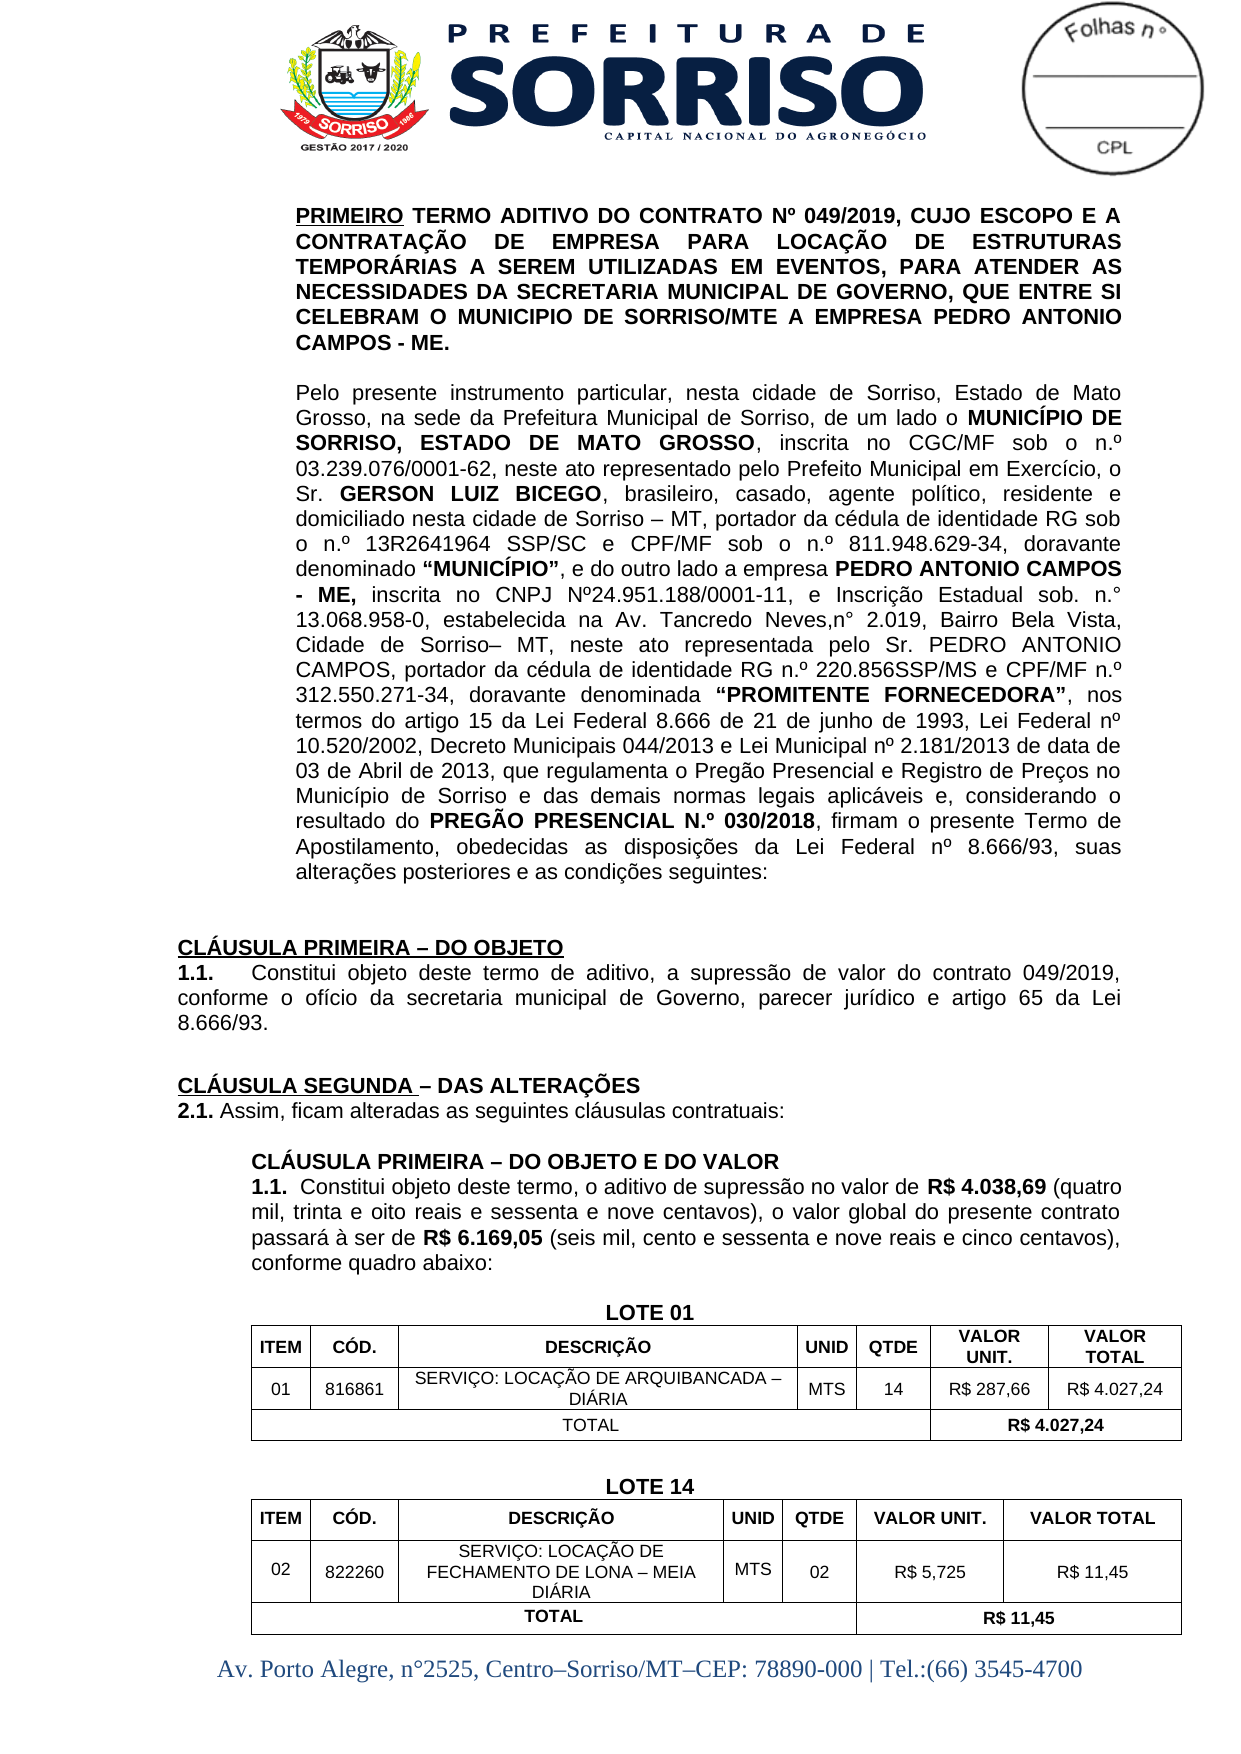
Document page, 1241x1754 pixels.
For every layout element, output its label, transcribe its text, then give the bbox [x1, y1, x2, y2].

table_cell TOTAL [252, 1603, 856, 1633]
table_header DESCRIÇÃO [399, 1500, 723, 1540]
picture [277, 20, 939, 154]
table_header UNID [798, 1326, 856, 1367]
table_cell R$ 11,45 [857, 1603, 1181, 1633]
table_header UNID [724, 1500, 782, 1540]
table_header VALOR UNIT. [857, 1500, 1003, 1540]
table_cell R$ 11,45 [1004, 1541, 1181, 1602]
text CLÁUSULA PRIMEIRA – DO OBJETO E DO VALOR [251, 1149, 1122, 1174]
table_header QTDE [857, 1326, 930, 1367]
text CLÁUSULA SEGUNDA – DAS ALTERAÇÕES [177, 1073, 1122, 1098]
table_cell 02 [783, 1541, 856, 1602]
list Constitui objeto deste termo de aditivo, a supressão de valor do contrato 049/2019, conforme o ofício da secretaria municipal de Governo, parecer jurídico e artigo 65 da Lei 8.666/93. [177, 960, 1122, 1035]
table_cell 816861 [311, 1368, 398, 1409]
table_cell SERVIÇO: LOCAÇÃO DE FECHAMENTO DE LONA – MEIA DIÁRIA [399, 1541, 723, 1602]
table_cell R$ 4.027,24 [931, 1410, 1181, 1440]
table_cell 01 [252, 1368, 310, 1409]
text LOTE 14 [177, 1474, 1122, 1499]
text PRIMEIRO TERMO ADITIVO DO CONTRATO Nº 049/2019, CUJO ESCOPO E A CONTRATAÇÃO DE EMPRESA PARA LOCAÇÃO DE ESTRUTURAS TEMPORÁRIAS A SEREM UTILIZADAS EM EVENTOS, PARA ATENDER AS NECESSIDADES DA SECRETARIA MUNICIPAL DE GOVERNO, QUE ENTRE SI CELEBRAM O MUNICIPIO DE SORRISO/MTE A EMPRESA PEDRO ANTONIO CAMPOS - ME. [295, 203, 1122, 355]
table_cell 02 [252, 1541, 310, 1602]
text 2.1. Assim, ficam alteradas as seguintes cláusulas contratuais: [177, 1098, 1122, 1123]
text CLÁUSULA PRIMEIRA – DO OBJETO [177, 934, 1112, 960]
table_cell R$ 4.027,24 [1049, 1368, 1181, 1409]
table_header CÓD. [311, 1500, 398, 1540]
table_cell R$ 287,66 [931, 1368, 1048, 1409]
table_cell MTS [724, 1541, 782, 1602]
table_header ITEM [252, 1500, 310, 1540]
text 1.1. Constitui objeto deste termo, o aditivo de supressão no valor de R$ 4.038,69 (quatro mil, trinta e oito reais e sessenta e nove centavos), o valor global do presente contrato passará à ser de R$ 6.169,05 (seis mil, cento e sessenta e nove reais e cinco centavos), conforme quadro abaixo: [251, 1174, 1122, 1275]
table_header VALOR TOTAL [1049, 1326, 1181, 1367]
table_header CÓD. [311, 1326, 398, 1367]
table_header DESCRIÇÃO [399, 1326, 797, 1367]
table_cell MTS [798, 1368, 856, 1409]
table_header ITEM [252, 1326, 310, 1367]
picture [1014, 0, 1213, 182]
table_cell SERVIÇO: LOCAÇÃO DE ARQUIBANCADA – DIÁRIA [399, 1368, 797, 1409]
table_cell 822260 [311, 1541, 398, 1602]
text LOTE 01 [177, 1300, 1122, 1325]
table_cell TOTAL [252, 1410, 930, 1440]
table_header VALOR TOTAL [1004, 1500, 1181, 1540]
table_header VALOR UNIT. [931, 1326, 1048, 1367]
table_header QTDE [783, 1500, 856, 1540]
table_cell 14 [857, 1368, 930, 1409]
table_cell R$ 5,725 [857, 1541, 1003, 1602]
text Pelo presente instrumento particular, nesta cidade de Sorriso, Estado de Mato Grosso, na sede da Prefeitura Municipal de Sorriso, de um lado o MUNICÍPIO DE SORRISO, ESTADO DE MATO GROSSO, inscrita no CGC/MF sob o n.º 03.239.076/0001-62, neste ato representado pelo Prefeito Municipal em Exercício, o Sr. GERSON LUIZ BICEGO, brasileiro, casado, agente político, residente e domiciliado nesta cidade de Sorriso – MT, portador da cédula de identidade RG sob o n.º 13R2641964 SSP/SC e CPF/MF sob o n.º 811.948.629-34, doravante denominado “MUNICÍPIO”, e do outro lado a empresa PEDRO ANTONIO CAMPOS - ME, inscrita no CNPJ Nº24.951.188/0001-11, e Inscrição Estadual sob. n.° 13.068.958-0, estabelecida na Av. Tancredo Neves,n° 2.019, Bairro Bela Vista, Cidade de Sorriso– MT, neste ato representada pelo Sr. PEDRO ANTONIO CAMPOS, portador da cédula de identidade RG n.º 220.856SSP/MS e CPF/MF n.º 312.550.271-34, doravante denominada “PROMITENTE FORNECEDORA”, nos termos do artigo 15 da Lei Federal 8.666 de 21 de junho de 1993, Lei Federal nº 10.520/2002, Decreto Municipais 044/2013 e Lei Municipal nº 2.181/2013 de data de 03 de Abril de 2013, que regulamenta o Pregão Presencial e Registro de Preços no Município de Sorriso e das demais normas legais aplicáveis e, considerando o resultado do PREGÃO PRESENCIAL N.º 030/2018, firmam o presente Termo de Apostilamento, obedecidas as disposições da Lei Federal nº 8.666/93, suas alterações posteriores e as condições seguintes: [295, 380, 1122, 884]
